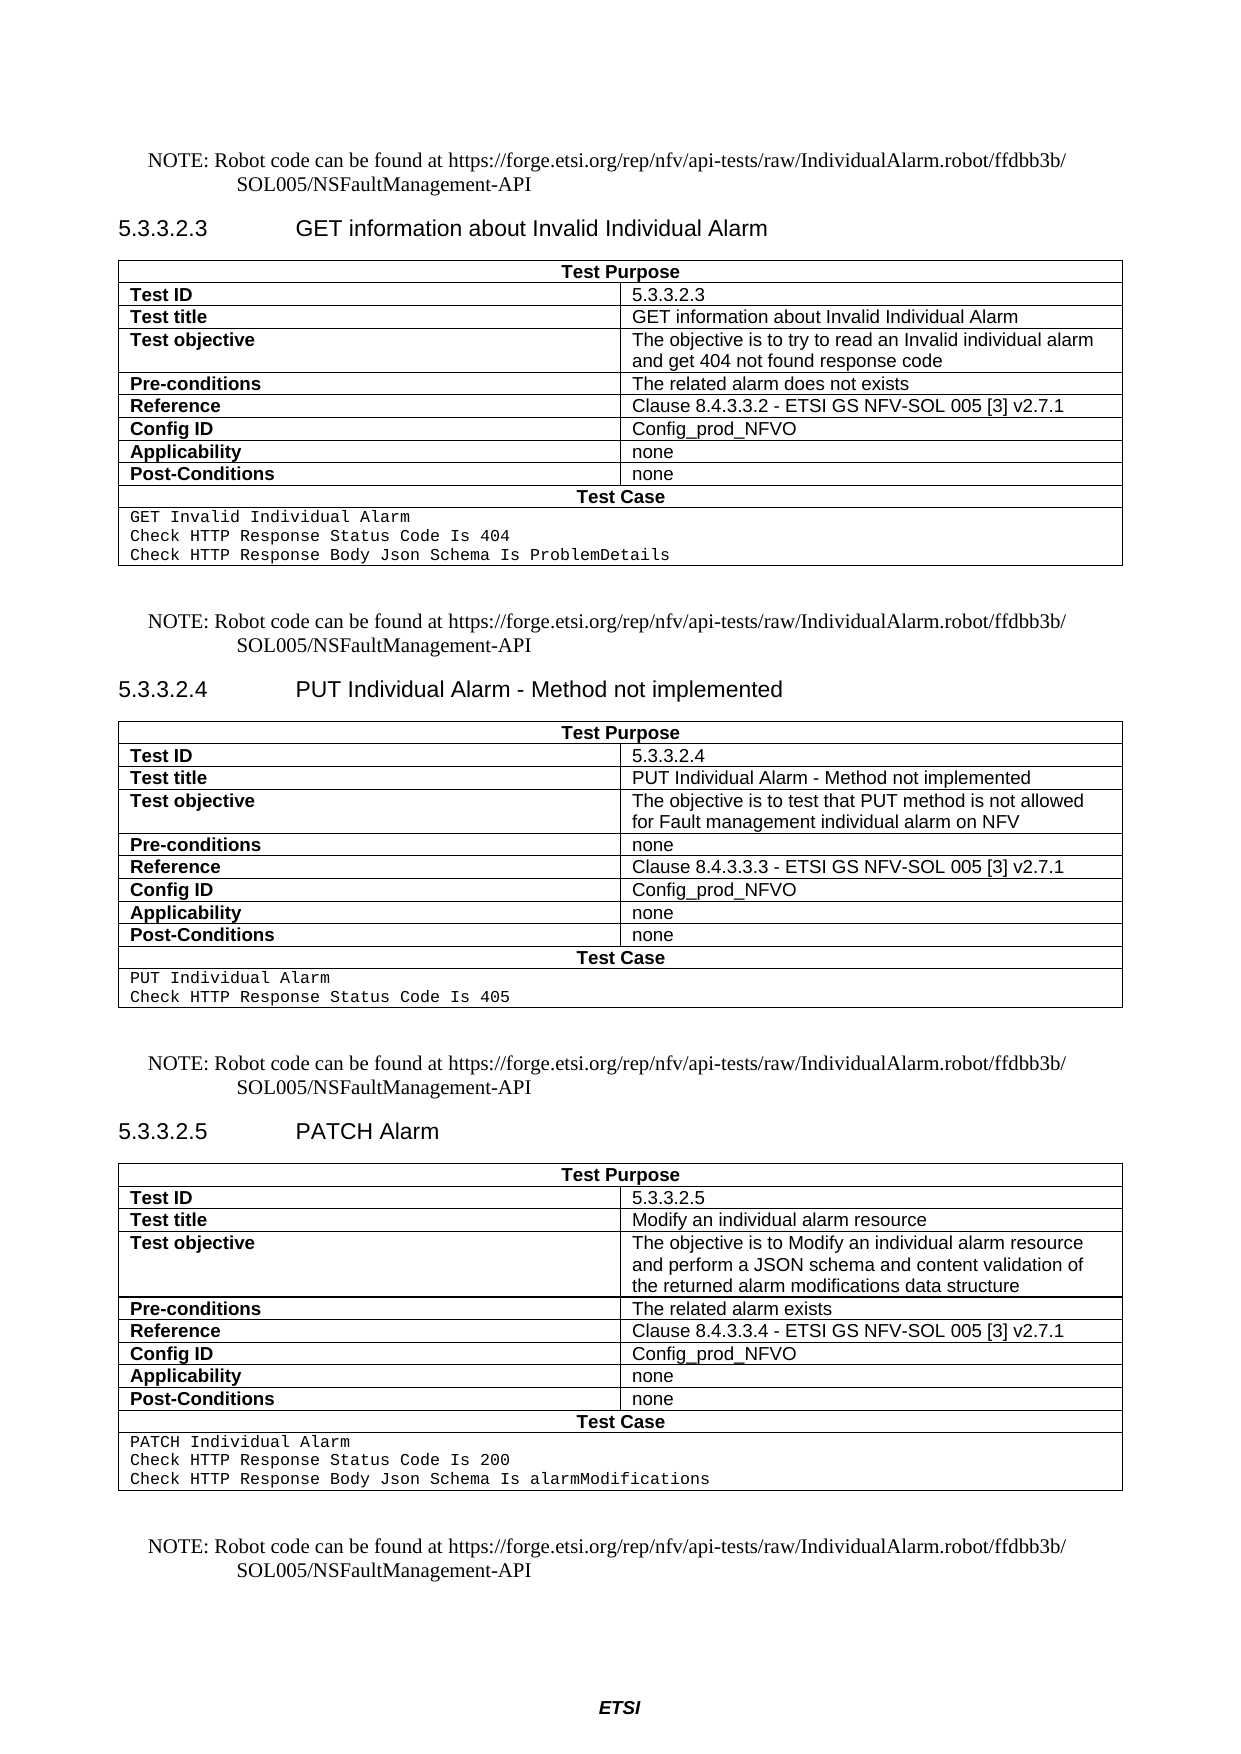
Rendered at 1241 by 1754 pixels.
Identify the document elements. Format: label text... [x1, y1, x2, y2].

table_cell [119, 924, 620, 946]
subtitle 5.3.3.2.3 GET information about Invalid Individual Alarm [118, 214, 1122, 241]
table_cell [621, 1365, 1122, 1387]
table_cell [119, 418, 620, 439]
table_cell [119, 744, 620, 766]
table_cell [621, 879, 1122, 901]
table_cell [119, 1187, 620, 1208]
subtitle 5.3.3.2.5 PATCH Alarm [118, 1118, 1122, 1144]
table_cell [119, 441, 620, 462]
text NOTE: Robot code can be found at https://forge.etsi.org/rep/nfv/api-tests/raw/IndividualAlarm.robot/ffdbb3b/SOL005/NSFaultManagement-API [148, 148, 1122, 196]
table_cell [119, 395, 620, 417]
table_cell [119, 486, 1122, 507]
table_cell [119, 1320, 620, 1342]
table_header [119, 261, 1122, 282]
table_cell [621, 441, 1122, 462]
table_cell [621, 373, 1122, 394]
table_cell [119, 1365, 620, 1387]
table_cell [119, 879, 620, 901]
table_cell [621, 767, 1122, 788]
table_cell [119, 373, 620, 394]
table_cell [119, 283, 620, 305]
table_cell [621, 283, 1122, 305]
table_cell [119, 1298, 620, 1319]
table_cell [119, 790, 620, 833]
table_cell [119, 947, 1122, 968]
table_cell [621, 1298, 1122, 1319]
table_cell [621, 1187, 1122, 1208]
text NOTE: Robot code can be found at https://forge.etsi.org/rep/nfv/api-tests/raw/IndividualAlarm.robot/ffdbb3b/SOL005/NSFaultManagement-API [148, 609, 1122, 657]
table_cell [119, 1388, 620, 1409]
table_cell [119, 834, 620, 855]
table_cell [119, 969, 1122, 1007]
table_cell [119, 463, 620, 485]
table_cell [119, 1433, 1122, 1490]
text NOTE: Robot code can be found at https://forge.etsi.org/rep/nfv/api-tests/raw/IndividualAlarm.robot/ffdbb3b/SOL005/NSFaultManagement-API [148, 1051, 1122, 1099]
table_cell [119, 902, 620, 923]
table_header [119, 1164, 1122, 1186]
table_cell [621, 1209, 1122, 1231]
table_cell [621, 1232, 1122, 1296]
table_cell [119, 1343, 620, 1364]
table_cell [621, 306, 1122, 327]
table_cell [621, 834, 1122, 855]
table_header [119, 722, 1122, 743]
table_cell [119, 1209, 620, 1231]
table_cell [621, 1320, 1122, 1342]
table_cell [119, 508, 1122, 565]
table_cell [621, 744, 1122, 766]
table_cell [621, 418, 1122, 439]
subtitle 5.3.3.2.4 PUT Individual Alarm - Method not implemented [118, 676, 1122, 702]
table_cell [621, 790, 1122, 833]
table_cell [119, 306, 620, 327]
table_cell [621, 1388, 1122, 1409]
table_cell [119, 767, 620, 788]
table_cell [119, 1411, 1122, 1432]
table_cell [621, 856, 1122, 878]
text NOTE: Robot code can be found at https://forge.etsi.org/rep/nfv/api-tests/raw/IndividualAlarm.robot/ffdbb3b/SOL005/NSFaultManagement-API [148, 1533, 1122, 1582]
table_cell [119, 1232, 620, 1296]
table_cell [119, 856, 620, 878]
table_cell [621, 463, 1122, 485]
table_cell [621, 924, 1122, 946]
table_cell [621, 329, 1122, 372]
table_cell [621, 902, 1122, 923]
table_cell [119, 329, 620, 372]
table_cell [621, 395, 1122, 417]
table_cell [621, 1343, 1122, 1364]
